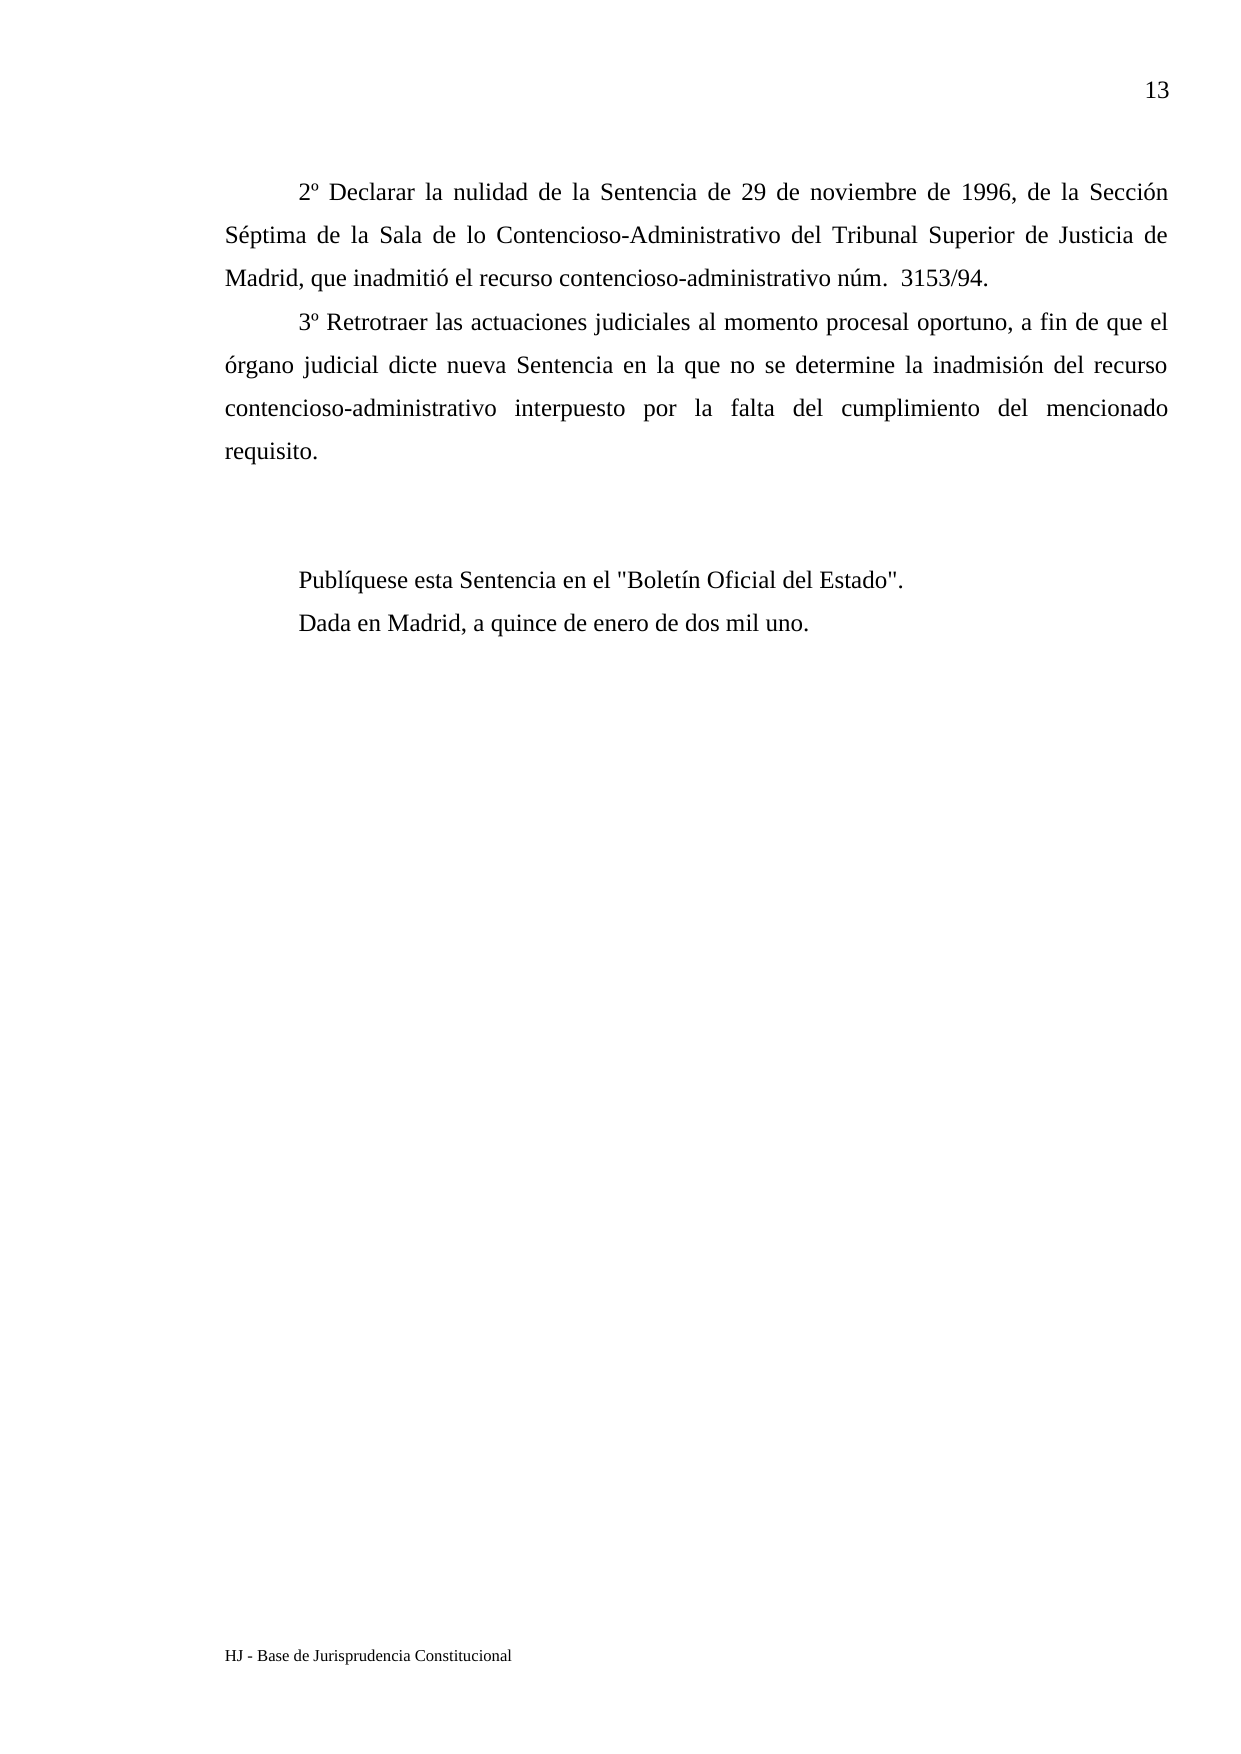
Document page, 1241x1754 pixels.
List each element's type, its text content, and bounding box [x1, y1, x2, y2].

text Dada en Madrid, a quince de enero de dos mil uno. [224, 608, 1169, 637]
text 2º Declarar la nulidad de la Sentencia de 29 de noviembre de 1996, de la Sección Séptima de la Sala de lo Contencioso-Administrativo del Tribunal Superior de Justicia de Madrid, que inadmitió el recurso contencioso-administrativo núm. 3153/94. [224, 177, 1169, 292]
text Publíquese esta Sentencia en el "Boletín Oficial del Estado". [224, 565, 1169, 594]
text 3º Retrotraer las actuaciones judiciales al momento procesal oportuno, a fin de que el órgano judicial dicte nueva Sentencia en la que no se determine la inadmisión del recurso contencioso-administrativo interpuesto por la falta del cumplimiento del mencionado requisito. [224, 307, 1169, 465]
